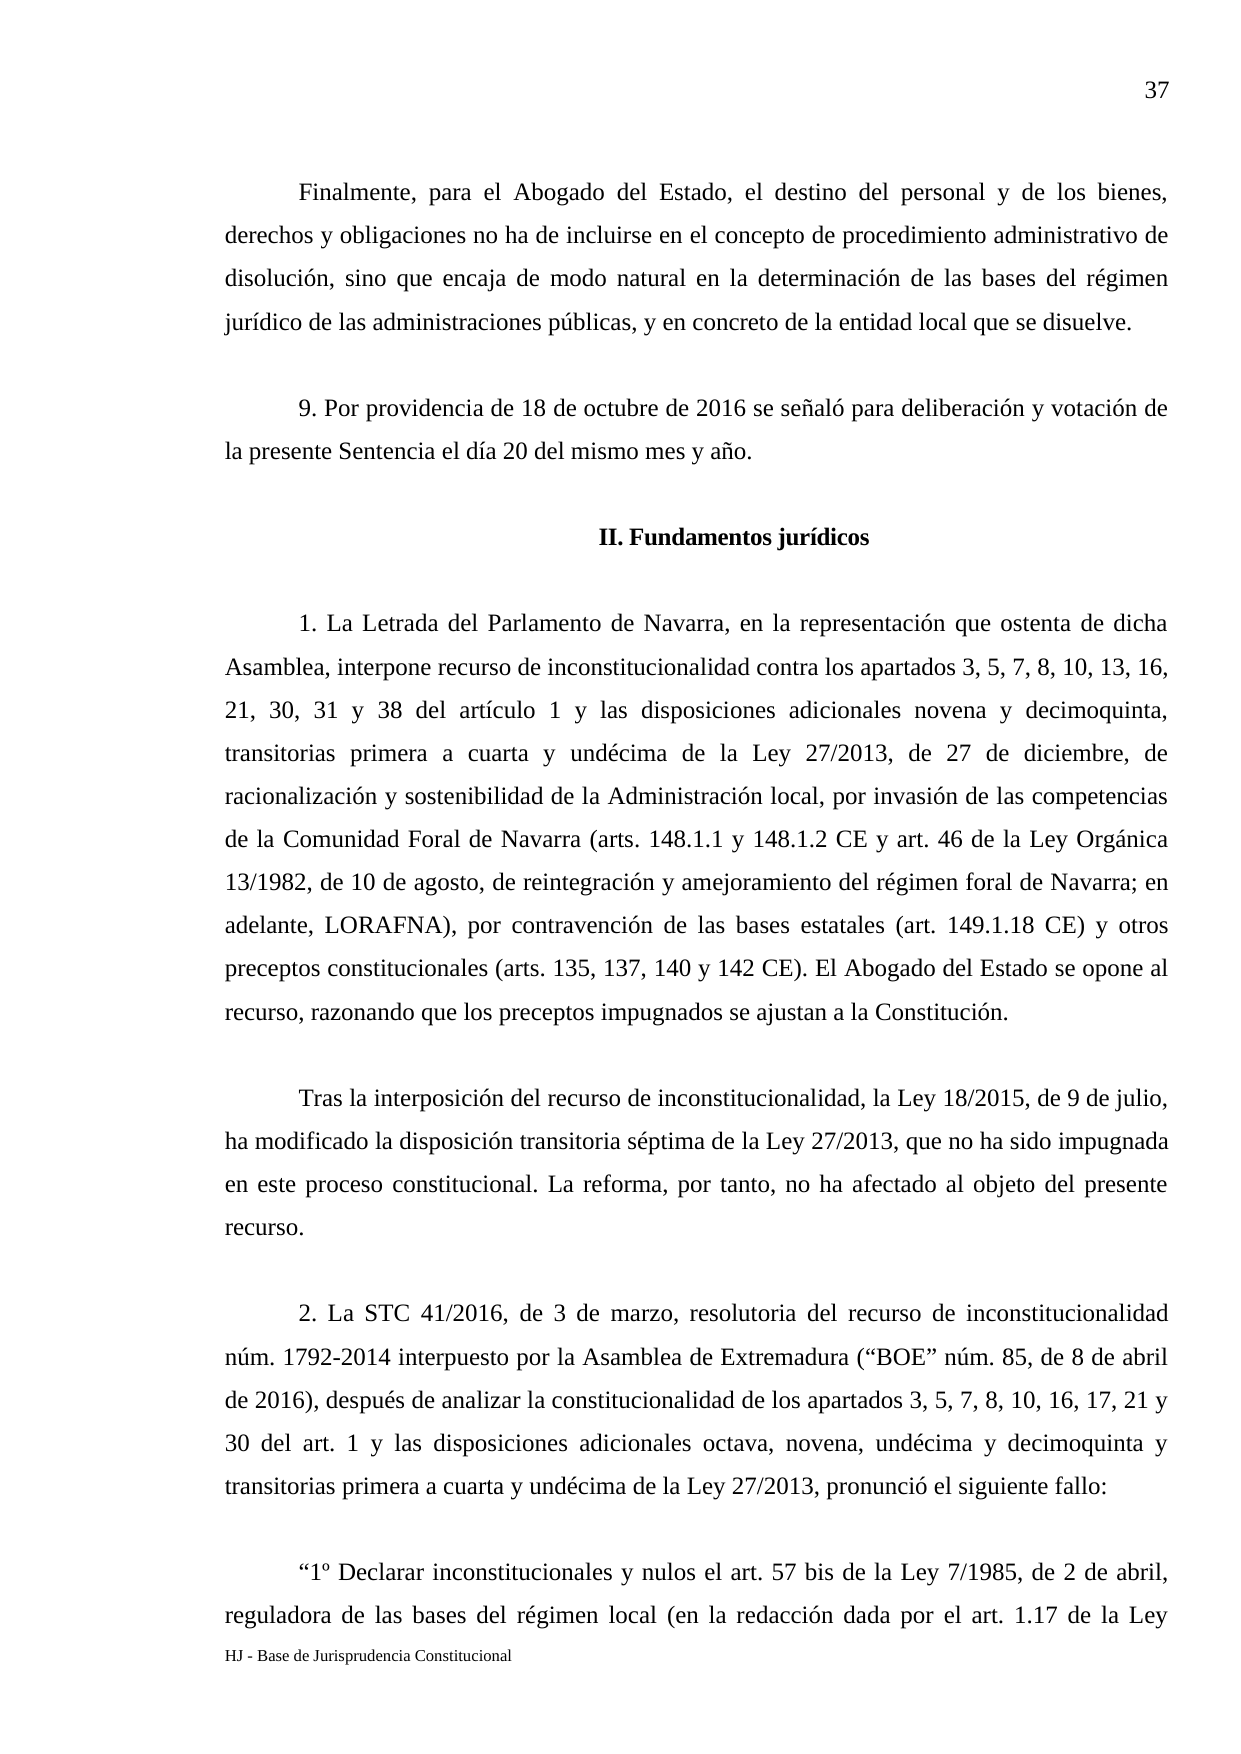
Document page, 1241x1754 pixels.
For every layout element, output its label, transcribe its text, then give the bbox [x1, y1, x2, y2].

text Tras la interposición del recurso de inconstitucionalidad, la Ley 18/2015, de 9 de julio, ha modificado la disposición transitoria séptima de la Ley 27/2013, que no ha sido impugnada en este proceso constitucional. La reforma, por tanto, no ha afectado al objeto del presente recurso. [224, 1083, 1169, 1241]
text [224, 1557, 1169, 1629]
text Finalmente, para el Abogado del Estado, el destino del personal y de los bienes, derechos y obligaciones no ha de incluirse en el concepto de procedimiento administrativo de disolución, sino que encaja de modo natural en la determinación de las bases del régimen jurídico de las administraciones públicas, y en concreto de la entidad local que se disuelve. [224, 177, 1169, 335]
text 9. Por providencia de 18 de octubre de 2016 se señaló para deliberación y votación de la presente Sentencia el día 20 del mismo mes y año. [224, 393, 1169, 465]
text 1. La Letrada del Parlamento de Navarra, en la representación que ostenta de dicha Asamblea, interpone recurso de inconstitucionalidad contra los apartados 3, 5, 7, 8, 10, 13, 16, 21, 30, 31 y 38 del artículo 1 y las disposiciones adicionales novena y decimoquinta, transitorias primera a cuarta y undécima de la Ley 27/2013, de 27 de diciembre, de racionalización y sostenibilidad de la Administración local, por invasión de las competencias de la Comunidad Foral de Navarra (arts. 148.1.1 y 148.1.2 CE y art. 46 de la Ley Orgánica 13/1982, de 10 de agosto, de reintegración y amejoramiento del régimen foral de Navarra; en adelante, LORAFNA), por contravención de las bases estatales (art. 149.1.18 CE) y otros preceptos constitucionales (arts. 135, 137, 140 y 142 CE). El Abogado del Estado se opone al recurso, razonando que los preceptos impugnados se ajustan a la Constitución. [224, 608, 1169, 1025]
subtitle II. Fundamentos jurídicos [224, 522, 1169, 551]
text 2. La STC 41/2016, de 3 de marzo, resolutoria del recurso de inconstitucionalidad núm. 1792-2014 interpuesto por la Asamblea de Extremadura (“BOE” núm. 85, de 8 de abril de 2016), después de analizar la constitucionalidad de los apartados 3, 5, 7, 8, 10, 16, 17, 21 y 30 del art. 1 y las disposiciones adicionales octava, novena, undécima y decimoquinta y transitorias primera a cuarta y undécima de la Ley 27/2013, pronunció el siguiente fallo: [224, 1298, 1169, 1500]
